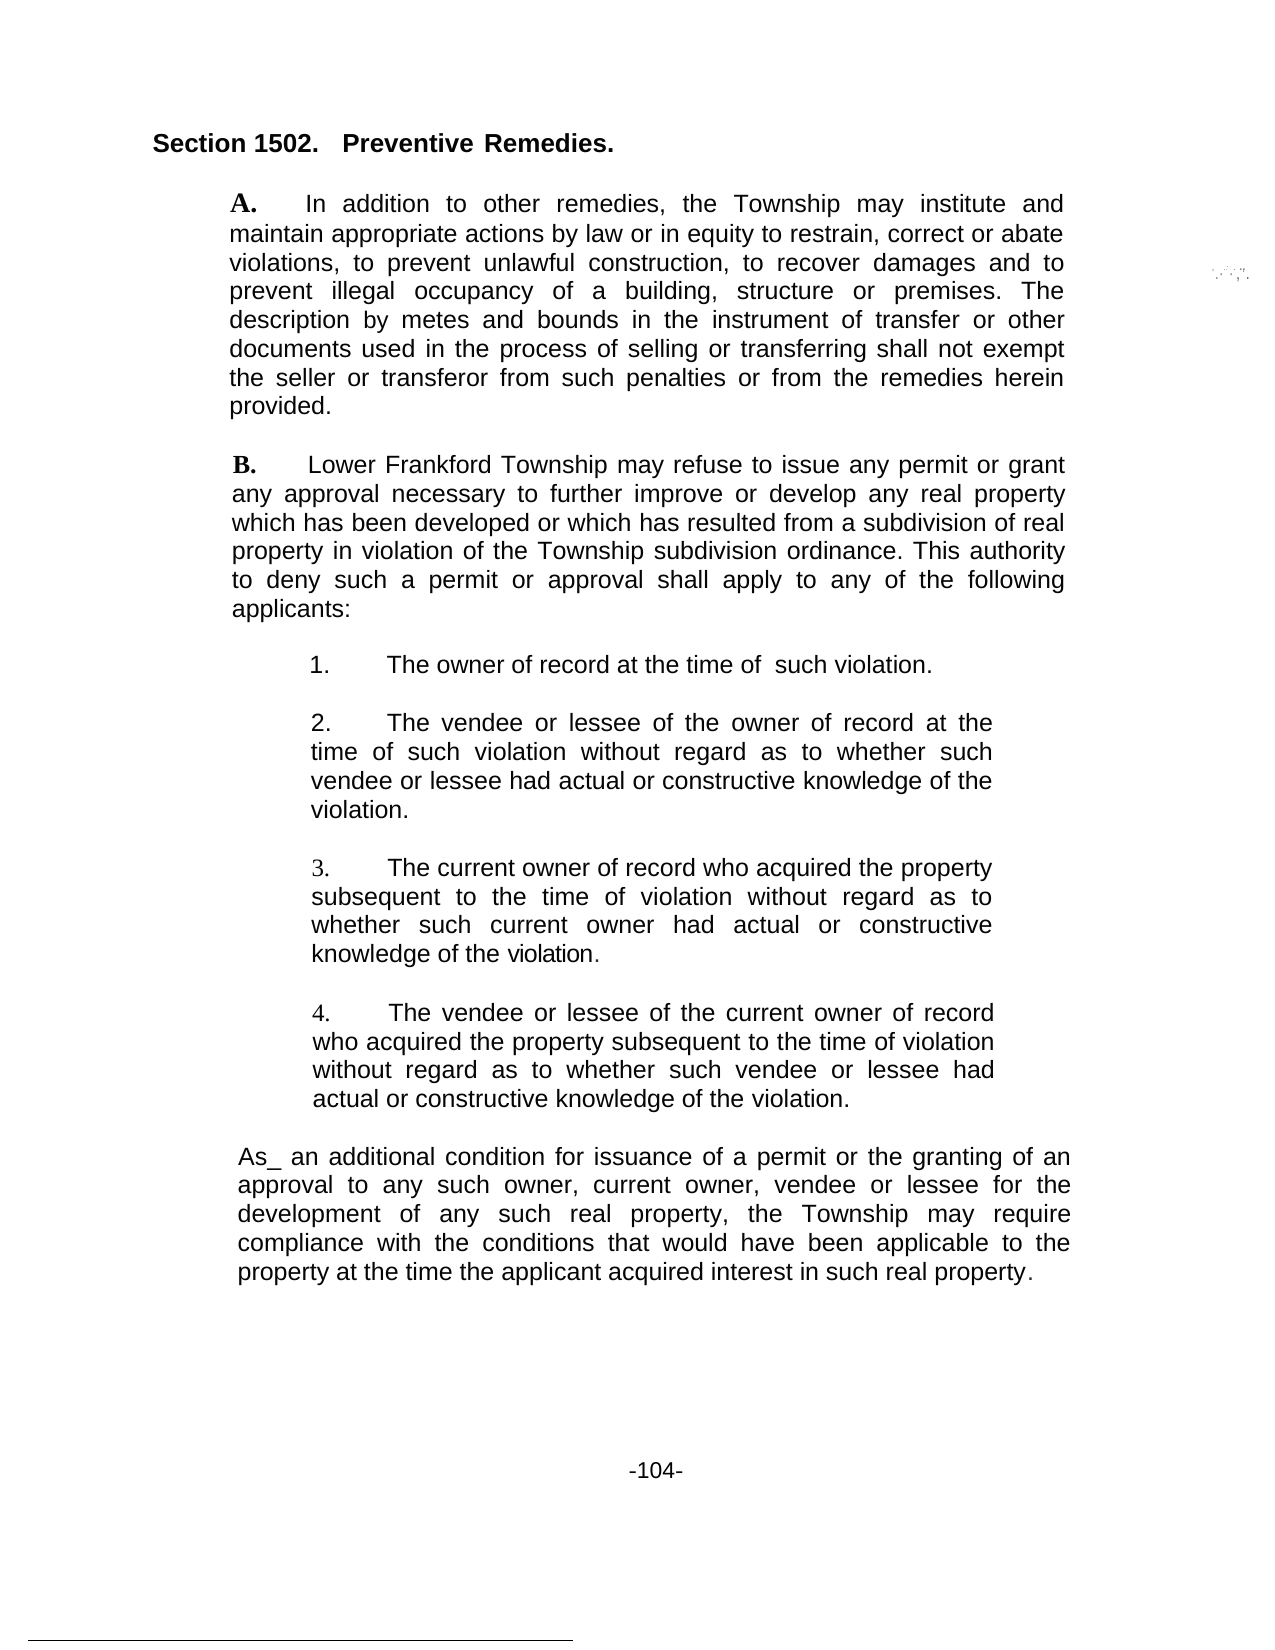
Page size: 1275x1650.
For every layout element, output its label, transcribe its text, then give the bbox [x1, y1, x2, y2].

list The owner of record at the time of such violation. [309, 650, 1076, 679]
list The current owner of record who acquired the property subsequent to the time of violation without regard as to whether such current owner had actual or constructive knowledge of the violation. [311, 853, 993, 968]
list The vendee or lessee of the current owner of record who acquired the property subsequent to the time of violation without regard as to whether such vendee or lessee had actual or constructive knowledge of the violation. [312, 998, 996, 1113]
text ,.·.:·.,.,. [1096, 254, 1249, 283]
subtitle Section 1502. Preventive Remedies. [152, 128, 1076, 158]
list Lower Frankford Township may refuse to issue any permit or grant any approval necessary to further improve or develop any real property which has been developed or which has resulted from a subdivision of real property in violation of the Township subdivision ordinance. This authority to deny such a permit or approval shall apply to any of the following applicants: [232, 449, 1067, 623]
list In addition to other remedies, the Township may institute and maintain appropriate actions by law or in equity to restrain, correct or abate violations, to prevent unlawful construction, to recover damages and to prevent illegal occupancy of a building, structure or premises. The description by metes and bounds in the instrument of transfer or other documents used in the process of selling or transferring shall not exempt the seller or transferor from such penalties or from the remedies herein provided. [229, 186, 1066, 420]
text As_ an additional condition for issuance of a permit or the granting of an approval to any such owner, current owner, vendee or lessee for the development of any such real property, the Township may require compliance with the conditions that would have been applicable to the property at the time the applicant acquired interest in such real property. [237, 1142, 1072, 1286]
list The vendee or lessee of the owner of record at the time of such violation without regard as to whether such vendee or lessee had actual or constructive knowledge of the violation. [311, 708, 994, 823]
